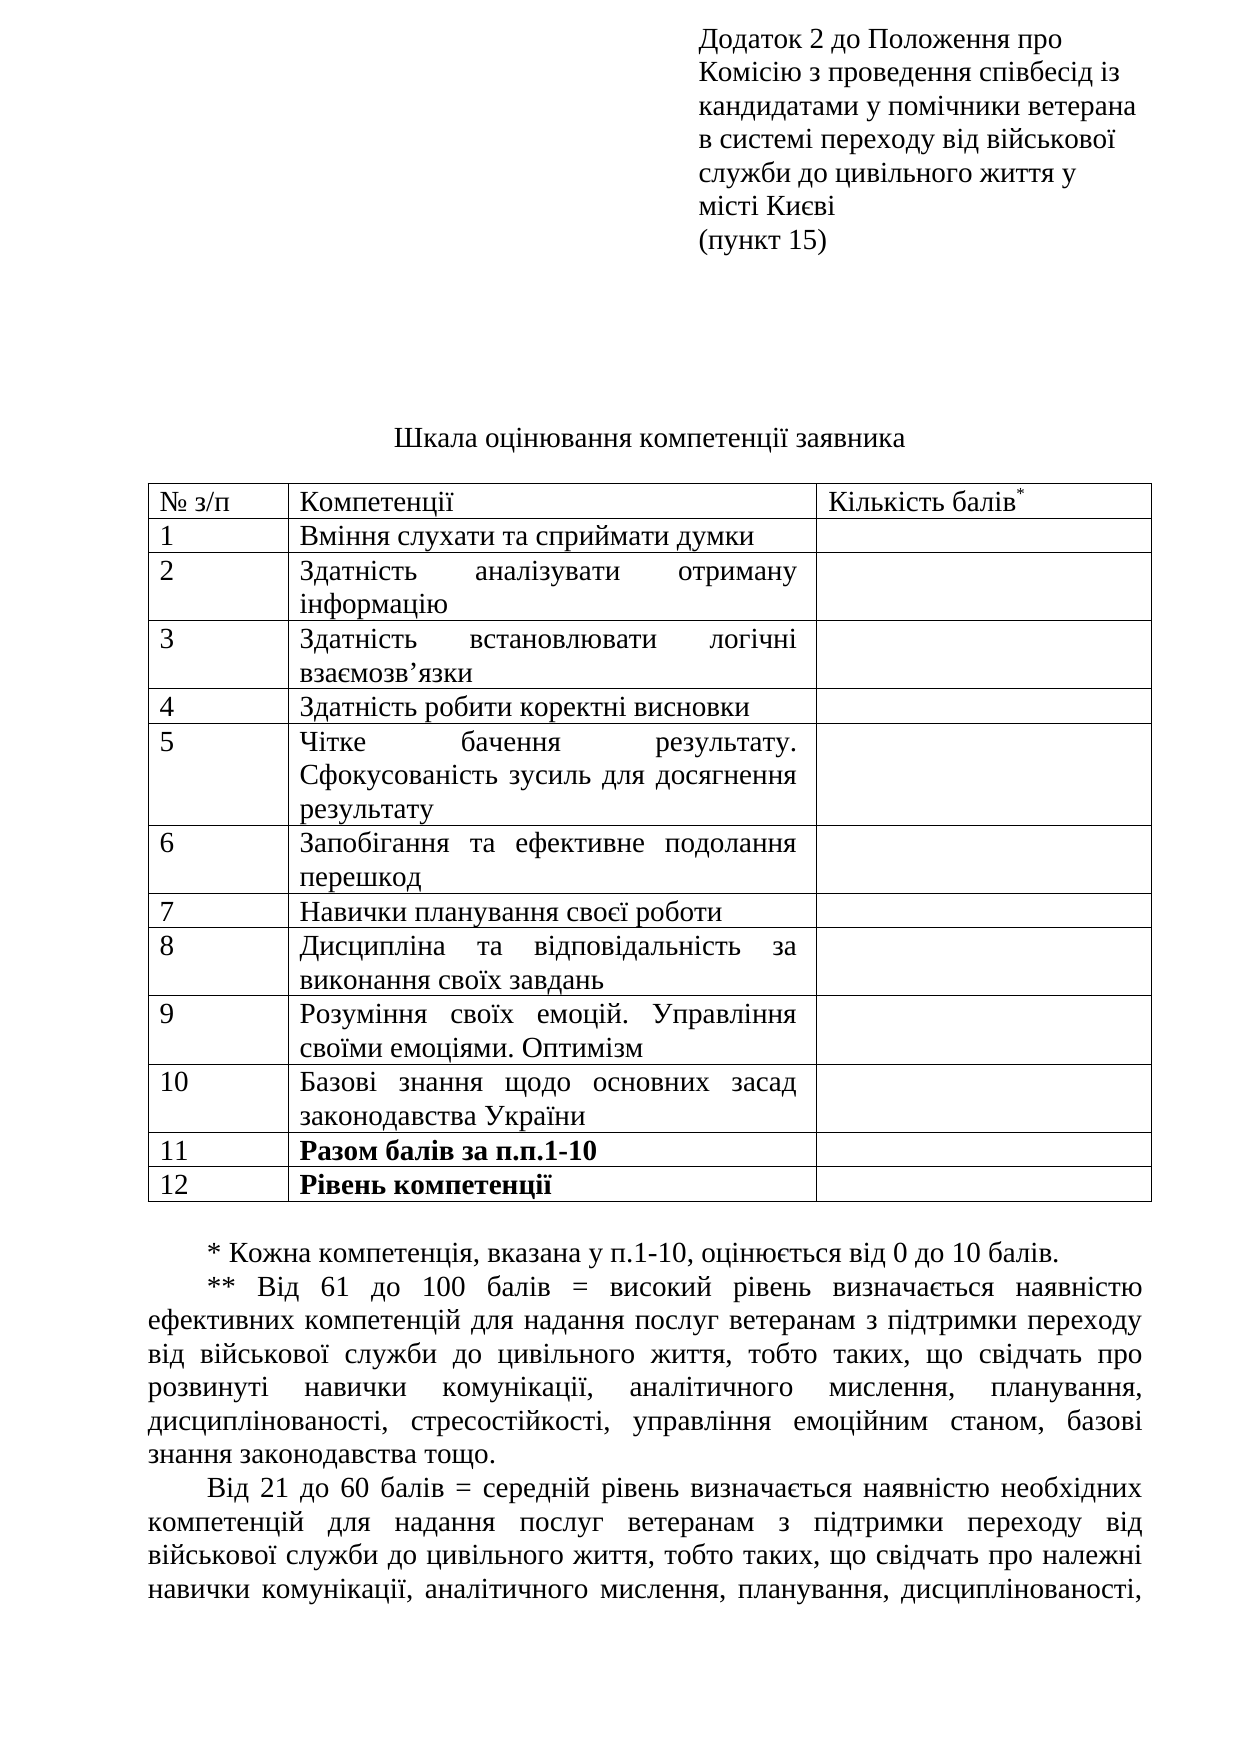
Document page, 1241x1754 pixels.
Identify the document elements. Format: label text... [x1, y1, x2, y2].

table_cell 10 [149, 1065, 288, 1132]
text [148, 1470, 1143, 1604]
table_cell Навички планування своєї роботи [289, 894, 816, 927]
table_cell Здатність робити коректні висновки [289, 689, 816, 723]
table_cell Вміння слухати та сприймати думки [289, 519, 816, 552]
table_cell 8 [149, 928, 288, 995]
table_cell [817, 894, 1151, 927]
table_cell Розуміння своїх емоцій. Управління своїми емоціями. Оптимізм [289, 996, 816, 1063]
table_cell [817, 996, 1151, 1063]
table_cell Чітке бачення результату. Сфокусованість зусиль для досягнення результату [289, 724, 816, 824]
table_cell [817, 928, 1151, 995]
table_cell 11 [149, 1133, 288, 1166]
table_cell [817, 689, 1151, 723]
table_cell 7 [149, 894, 288, 927]
table_cell 6 [149, 826, 288, 893]
table_cell [817, 724, 1151, 824]
table_cell Базові знання щодо основних засад законодавства України [289, 1065, 816, 1132]
table_cell 1 [149, 519, 288, 552]
table_cell [817, 621, 1151, 688]
table_cell Здатність аналізувати отриману інформацію [289, 553, 816, 620]
table_cell [817, 1167, 1151, 1201]
table_cell 3 [149, 621, 288, 688]
table_cell 9 [149, 996, 288, 1063]
text Шкала оцінювання компетенції заявника [148, 421, 1152, 454]
table_cell [817, 1065, 1151, 1132]
table_cell [817, 1133, 1151, 1166]
table_cell 5 [149, 724, 288, 824]
table_cell Разом балів за п.п.1-10 [289, 1133, 816, 1166]
table_header Компетенції [289, 484, 816, 517]
table_header № з/п [149, 484, 288, 517]
text ** Від 61 до 100 балів = високий рівень визначається наявністю ефективних компетенцій для надання послуг ветеранам з підтримки переходу від військової служби до цивільного життя, тобто таких, що свідчать про розвинуті навички комунікації, аналітичного мислення, планування, дисциплінованості, стресостійкості, управління емоційним станом, базові знання законодавства тощо. [148, 1269, 1143, 1470]
table_cell Запобігання та ефективне подолання перешкод [289, 826, 816, 893]
table_header Додаток 2 до Положення про Комісію з проведення співбесід із кандидатами у помічники ветерана в системі переходу від військової служби до цивільного життя у місті Києві (пункт 15) [695, 18, 1147, 259]
table_cell [817, 826, 1151, 893]
table_cell Здатність встановлювати логічні взаємозв’язки [289, 621, 816, 688]
table_cell Рівень компетенції [289, 1167, 816, 1201]
table_cell 2 [149, 553, 288, 620]
table_header Кількість балів* [817, 484, 1151, 517]
text * Кожна компетенція, вказана у п.1-10, оцінюється від 0 до 10 балів. [148, 1235, 1143, 1269]
table_cell 12 [149, 1167, 288, 1201]
table_cell [817, 553, 1151, 620]
table_cell 4 [149, 689, 288, 723]
table_cell [817, 519, 1151, 552]
table_cell Дисципліна та відповідальність за виконання своїх завдань [289, 928, 816, 995]
